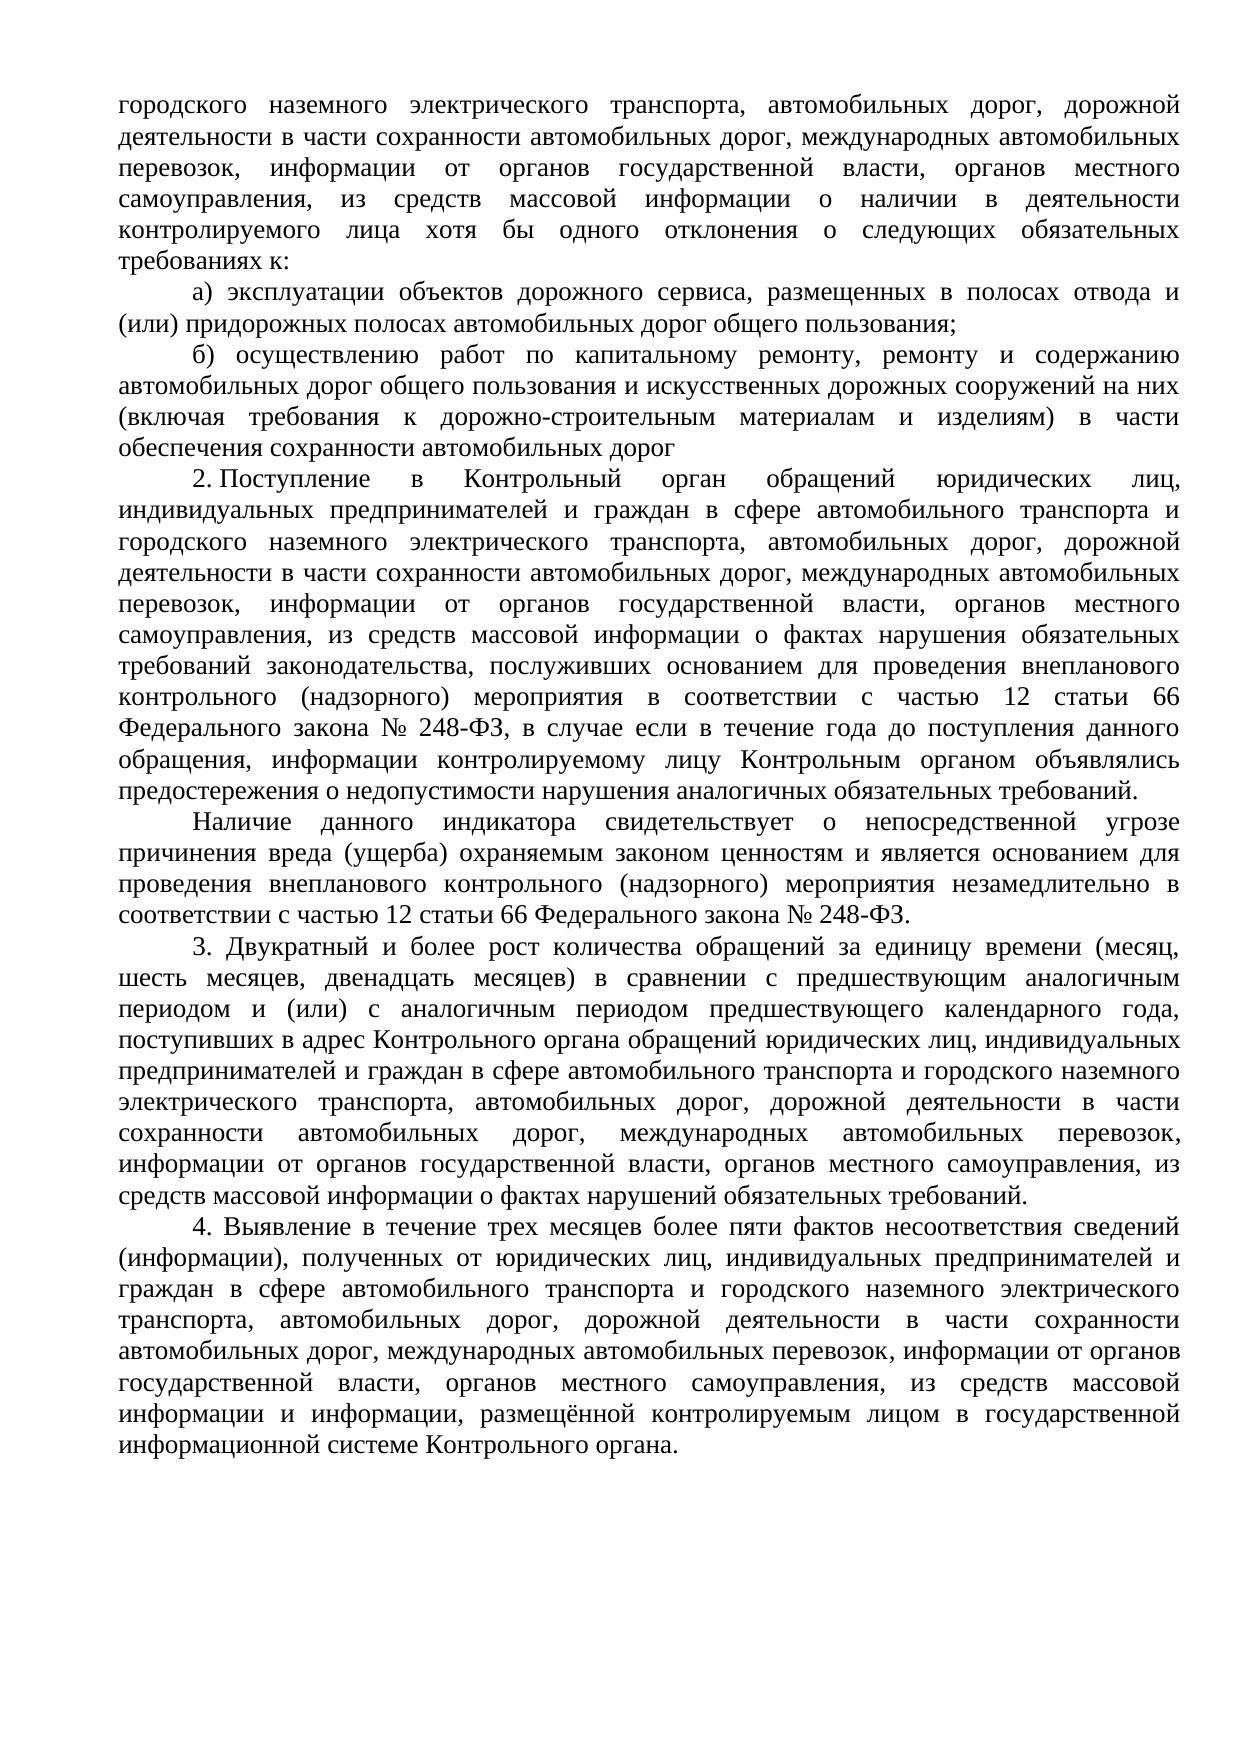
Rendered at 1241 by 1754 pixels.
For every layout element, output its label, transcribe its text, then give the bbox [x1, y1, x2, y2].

text 4. Выявление в течение трех месяцев более пяти фактов несоответствия сведений (информации), полученных от юридических лиц, индивидуальных предпринимателей и граждан в сфере автомобильного транспорта и городского наземного электрического транспорта, автомобильных дорог, дорожной деятельности в части сохранности автомобильных дорог, международных автомобильных перевозок, информации от органов государственной власти, органов местного самоуправления, из средств массовой информации и информации, размещённой контролируемым лицом в государственной информационной системе Контрольного органа. [118, 1210, 1181, 1459]
text 3. Двукратный и более рост количества обращений за единицу времени (месяц, шесть месяцев, двенадцать месяцев) в сравнении с предшествующим аналогичным периодом и (или) с аналогичным периодом предшествующего календарного года, поступивших в адрес Контрольного органа обращений юридических лиц, индивидуальных предпринимателей и граждан в сфере автомобильного транспорта и городского наземного электрического транспорта, автомобильных дорог, дорожной деятельности в части сохранности автомобильных дорог, международных автомобильных перевозок, информации от органов государственной власти, органов местного самоуправления, из средств массовой информации о фактах нарушений обязательных требований. [118, 929, 1181, 1210]
text б) осуществлению работ по капитальному ремонту, ремонту и содержанию автомобильных дорог общего пользования и искусственных дорожных сооружений на них (включая требования к дорожно-строительным материалам и изделиям) в части обеспечения сохранности автомобильных дорог [118, 338, 1181, 462]
text 2. Поступление в Контрольный орган обращений юридических лиц, индивидуальных предпринимателей и граждан в сфере автомобильного транспорта и городского наземного электрического транспорта, автомобильных дорог, дорожной деятельности в части сохранности автомобильных дорог, международных автомобильных перевозок, информации от органов государственной власти, органов местного самоуправления, из средств массовой информации о фактах нарушения обязательных требований законодательства, послуживших основанием для проведения внепланового контрольного (надзорного) мероприятия в соответствии с частью 12 статьи 66 Федерального закона № 248-ФЗ, в случае если в течение года до поступления данного обращения, информации контролируемому лицу Контрольным органом объявлялись предостережения о недопустимости нарушения аналогичных обязательных требований. [118, 462, 1181, 805]
text Наличие данного индикатора свидетельствует о непосредственной угрозе причинения вреда (ущерба) охраняемым законом ценностям и является основанием для проведения внепланового контрольного (надзорного) мероприятия незамедлительно в соответствии с частью 12 статьи 66 Федерального закона № 248-ФЗ. [118, 805, 1181, 929]
text а) эксплуатации объектов дорожного сервиса, размещенных в полосах отвода и (или) придорожных полосах автомобильных дорог общего пользования; [118, 276, 1181, 338]
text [118, 89, 1181, 276]
